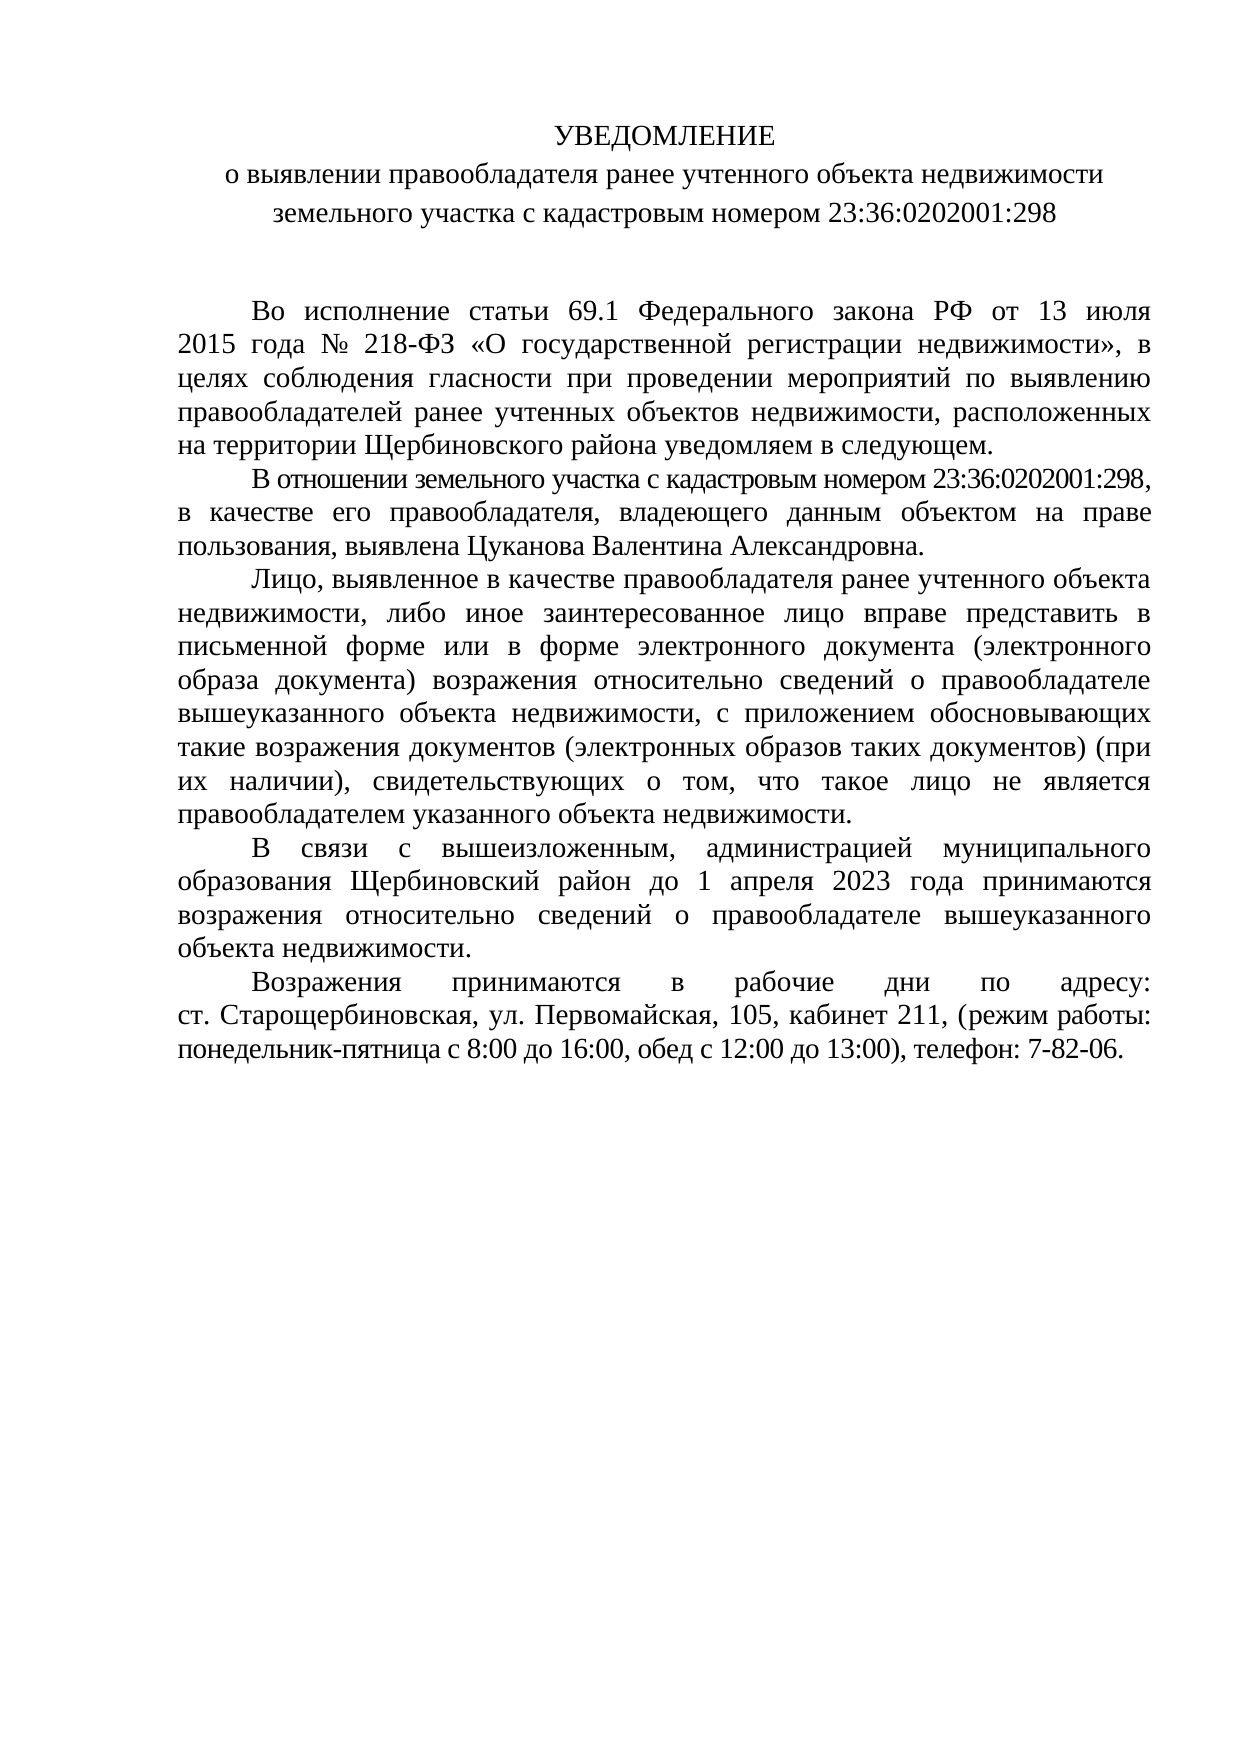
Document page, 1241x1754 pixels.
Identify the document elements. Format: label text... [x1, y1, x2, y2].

text Лицо, выявленное в качестве правообладателя ранее учтенного объекта недвижимости, либо иное заинтересованное лицо вправе представить в письменной форме или в форме электронного документа (электронного образа документа) возражения относительно сведений о правообладателе вышеуказанного объекта недвижимости, с приложением обосновывающих такие возражения документов (электронных образов таких документов) (при их наличии), свидетельствующих о том, что такое лицо не является правообладателем указанного объекта недвижимости. [177, 561, 1152, 830]
text Возражения принимаются в рабочие дни по адресу: ст. Старощербиновская, ул. Первомайская, 105, кабинет 211, (режим работы: понедельник-пятница с 8:00 до 16:00, обед с 12:00 до 13:00), телефон: 7-82-06. [177, 964, 1152, 1064]
text о выявлении правообладателя ранее учтенного объекта недвижимости [177, 157, 1152, 190]
text В связи с вышеизложенным, администрацией муниципального образования Щербиновский район до 1 апреля 2023 года принимаются возражения относительно сведений о правообладателе вышеуказанного объекта недвижимости. [177, 830, 1152, 964]
text Во исполнение статьи 69.1 Федерального закона РФ от 13 июля 2015 года № 218-ФЗ «О государственной регистрации недвижимости», в целях соблюдения гласности при проведении мероприятий по выявлению правообладателей ранее учтенных объектов недвижимости, расположенных на территории Щербиновского района уведомляем в следующем. [177, 293, 1152, 461]
text УВЕДОМЛЕНИЕ [177, 118, 1152, 152]
text земельного участка с кадастровым номером 23:36:0202001:298 [177, 195, 1152, 229]
text В отношении земельного участка с кадастровым номером 23:36:0202001:298, в качестве его правообладателя, владеющего данным объектом на праве пользования, выявлена Цуканова Валентина Александровна. [177, 461, 1152, 561]
